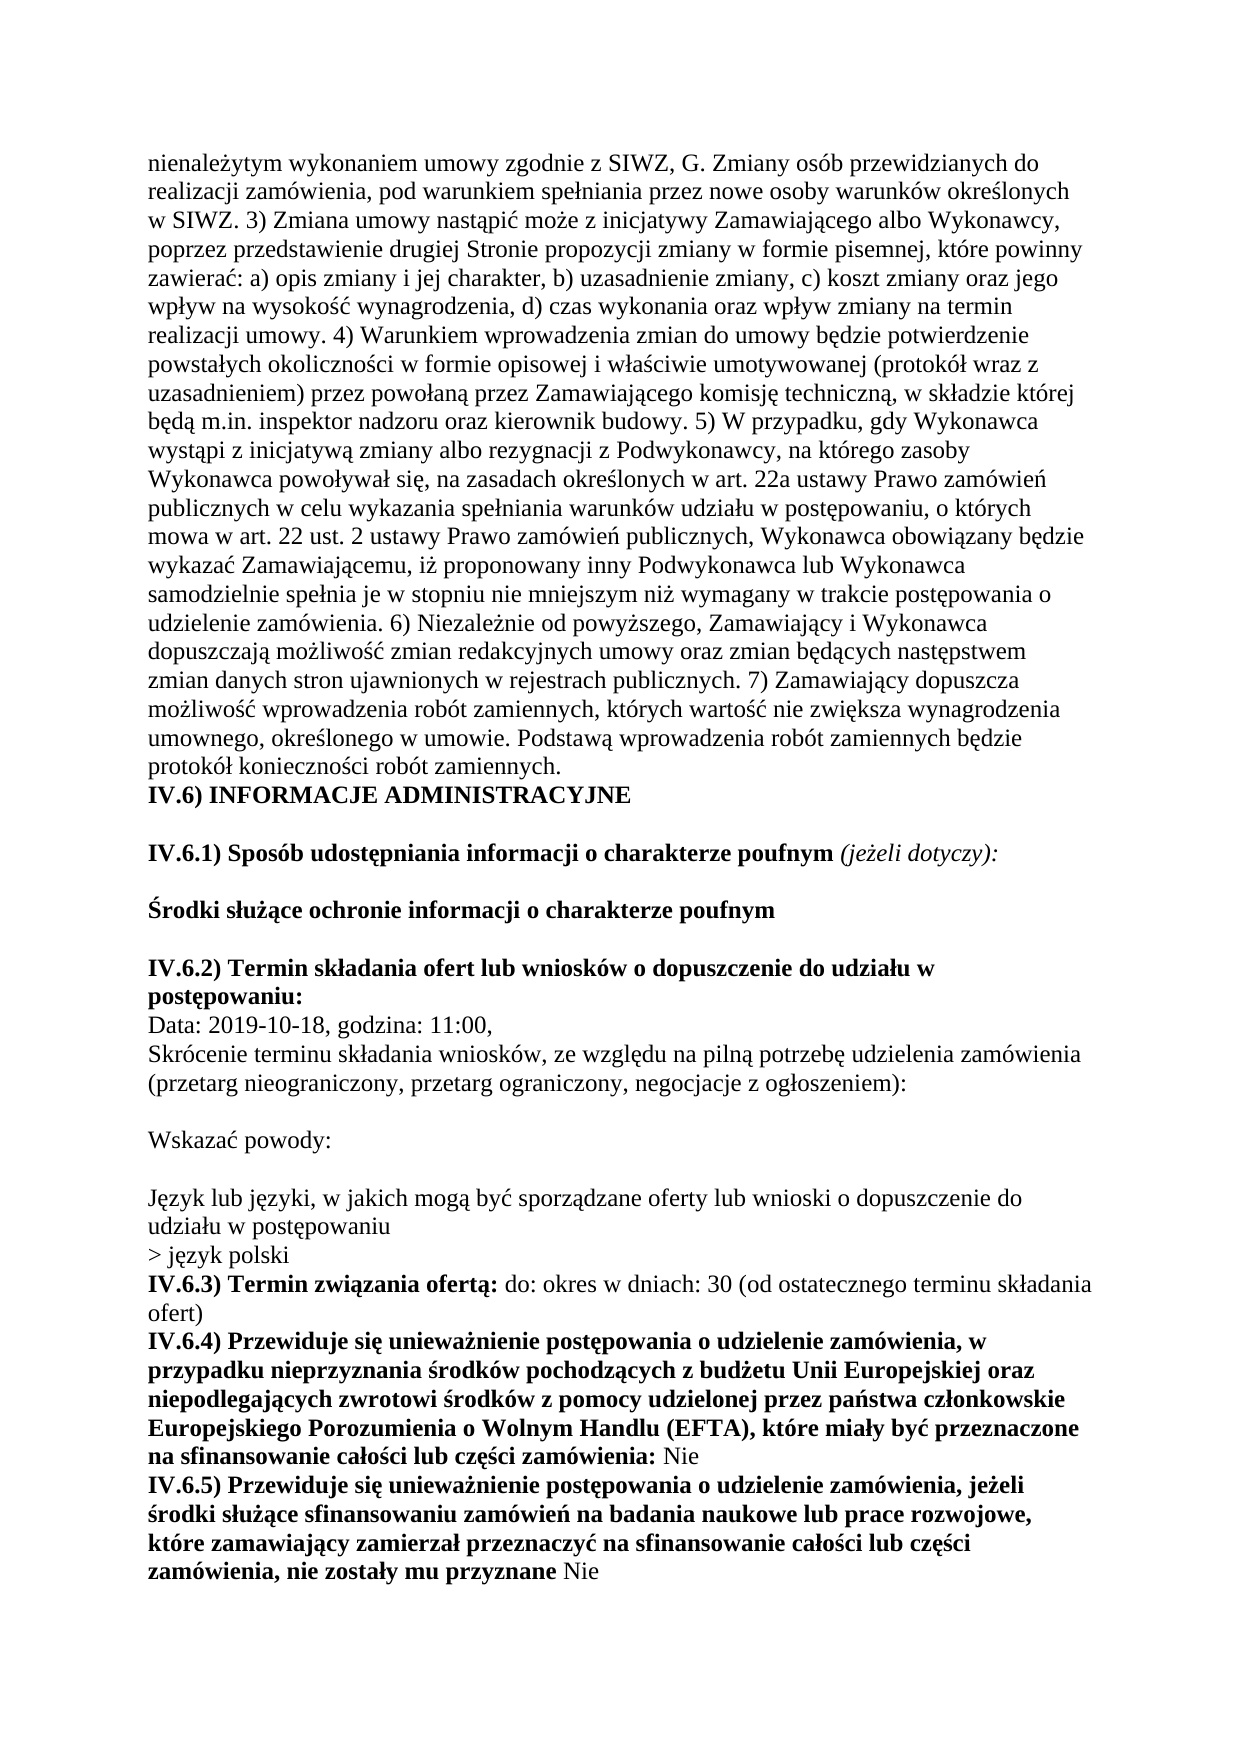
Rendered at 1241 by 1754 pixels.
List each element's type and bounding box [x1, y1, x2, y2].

text [148, 148, 1093, 1585]
